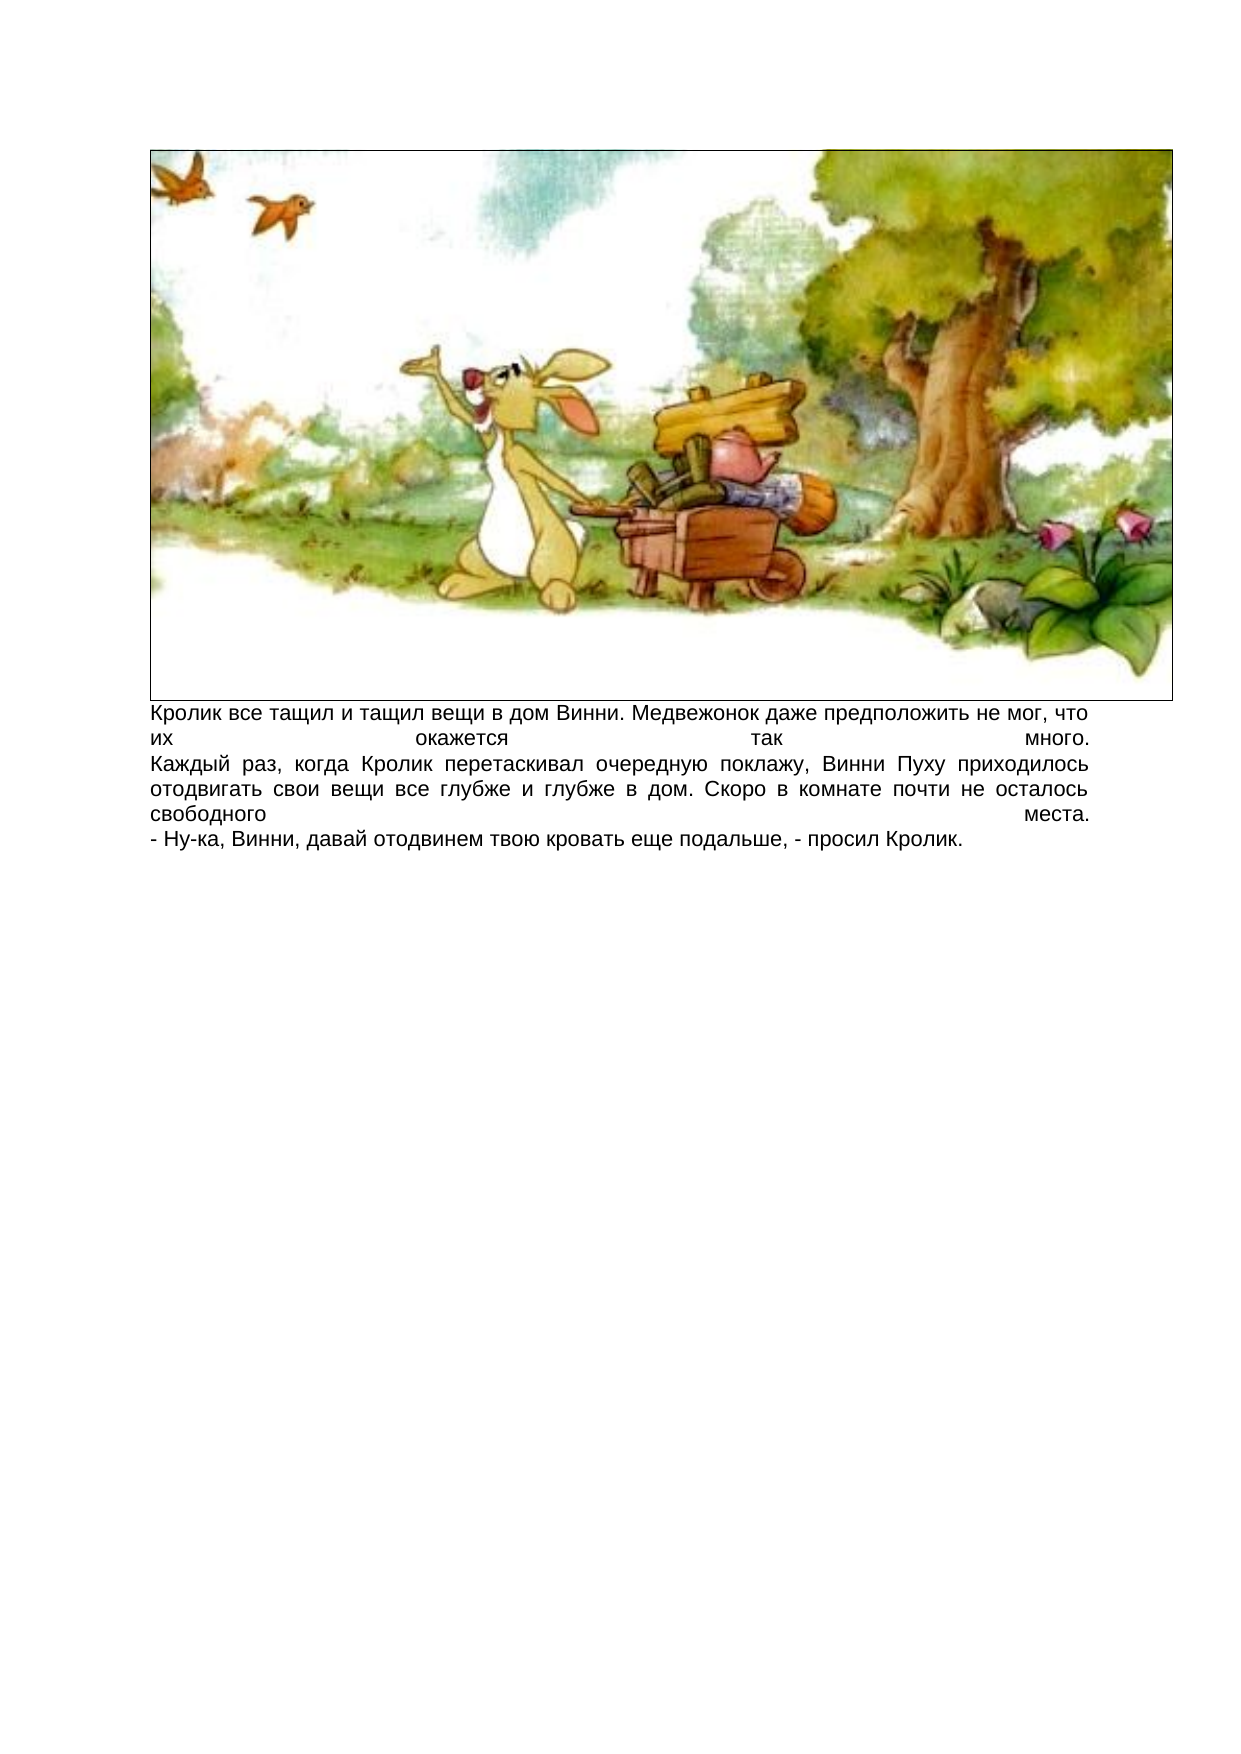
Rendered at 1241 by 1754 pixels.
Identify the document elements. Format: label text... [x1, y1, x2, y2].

picture [151, 151, 1172, 700]
text Кролик все тащил и тащил вещи в дом Винни. Медвежонок даже предположить не мог, что их окажется так много.Каждый раз, когда Кролик перетаскивал очередную поклажу, Винни Пуху приходилось отодвигать свои вещи все глубже и глубже в дом. Скоро в комнате почти не осталось свободного места.- Ну-ка, Винни, давай отодвинем твою кровать еще подальше, - просил Кролик. [150, 701, 1090, 851]
